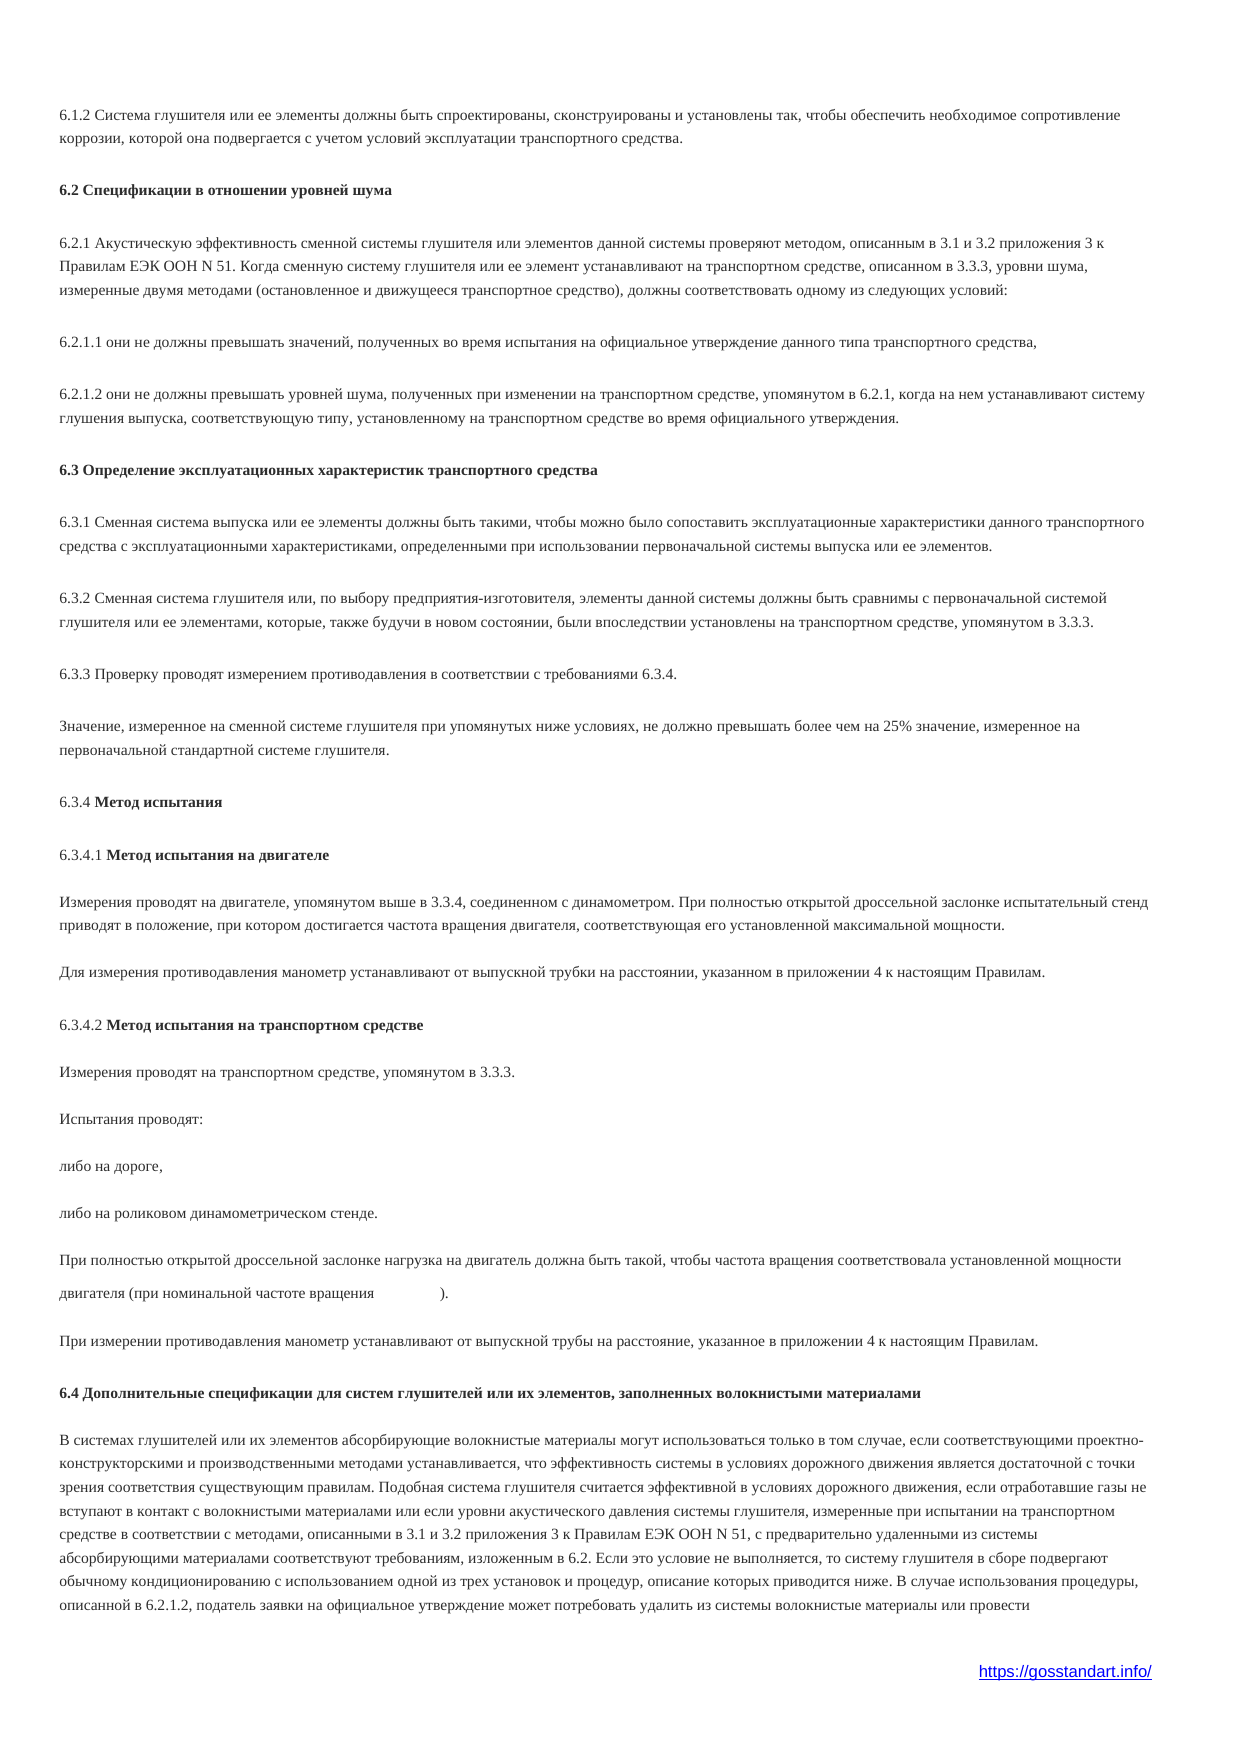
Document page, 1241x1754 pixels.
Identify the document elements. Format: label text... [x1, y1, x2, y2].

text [59, 1378, 1152, 1613]
text 6.3.4 Метод испытания [59, 787, 1152, 840]
text 6.3.3 Проверку проводят измерением противодавления в соответствии с требованиями 6.3.4. [59, 659, 1152, 712]
text 6.1.2 Система глушителя или ее элементы должны быть спроектированы, сконструированы и установлены так, чтобы обеспечить необходимое сопротивление коррозии, которой она подвергается с учетом условий эксплуатации транспортного средства. [59, 100, 1152, 176]
text 6.3.4.2 Метод испытания на транспортном средстве Измерения проводят на транспортном средстве, упомянутом в 3.3.3. Испытания проводят: либо на дороге, либо на роликовом динамометрическом стенде. При полностью открытой дроссельной заслонке нагрузка на двигатель должна быть такой, чтобы частота вращения соответствовала установленной мощности двигателя (при номинальной частоте вращения ). При измерении противодавления манометр устанавливают от выпускной трубы на расстояние, указанное в приложении 4 к настоящим Правилам. [59, 1010, 1152, 1378]
text 6.3.1 Сменная система выпуска или ее элементы должны быть такими, чтобы можно было сопоставить эксплуатационные характеристики данного транспортного средства с эксплуатационными характеристиками, определенными при использовании первоначальной системы выпуска или ее элементов. [59, 508, 1152, 583]
text Значение, измеренное на сменной системе глушителя при упомянутых ниже условиях, не должно превышать более чем на 25% значение, измеренное на первоначальной стандартной системе глушителя. [59, 712, 1152, 787]
text 6.2.1.2 они не должны превышать уровней шума, полученных при изменении на транспортном средстве, упомянутом в 6.2.1, когда на нем устанавливают систему глушения выпуска, соответствующую типу, установленному на транспортном средстве во время официального утверждения. [59, 379, 1152, 455]
text 6.2.1.1 они не должны превышать значений, полученных во время испытания на официальное утверждение данного типа транспортного средства, [59, 327, 1152, 379]
text 6.2.1 Акустическую эффективность сменной системы глушителя или элементов данной системы проверяют методом, описанным в 3.1 и 3.2 приложения 3 к Правилам ЕЭК ООН N 51. Когда сменную систему глушителя или ее элемент устанавливают на транспортном средстве, описанном в 3.3.3, уровни шума, измеренные двумя методами (остановленное и движущееся транспортное средство), должны соответствовать одному из следующих условий: [59, 228, 1152, 327]
text 6.3.4.1 Метод испытания на двигателе Измерения проводят на двигателе, упомянутом выше в 3.3.4, соединенном с динамометром. При полностью открытой дроссельной заслонке испытательный стенд приводят в положение, при котором достигается частота вращения двигателя, соответствующая его установленной максимальной мощности. Для измерения противодавления манометр устанавливают от выпускной трубки на расстоянии, указанном в приложении 4 к настоящим Правилам. [59, 840, 1152, 1010]
text 6.3.2 Сменная система глушителя или, по выбору предприятия-изготовителя, элементы данной системы должны быть сравнимы с первоначальной системой глушителя или ее элементами, которые, также будучи в новом состоянии, были впоследствии установлены на транспортном средстве, упомянутом в 3.3.3. [59, 583, 1152, 659]
text 6.3 Определение эксплуатационных характеристик транспортного средства [59, 455, 1152, 508]
text 6.2 Спецификации в отношении уровней шума [59, 176, 1152, 228]
